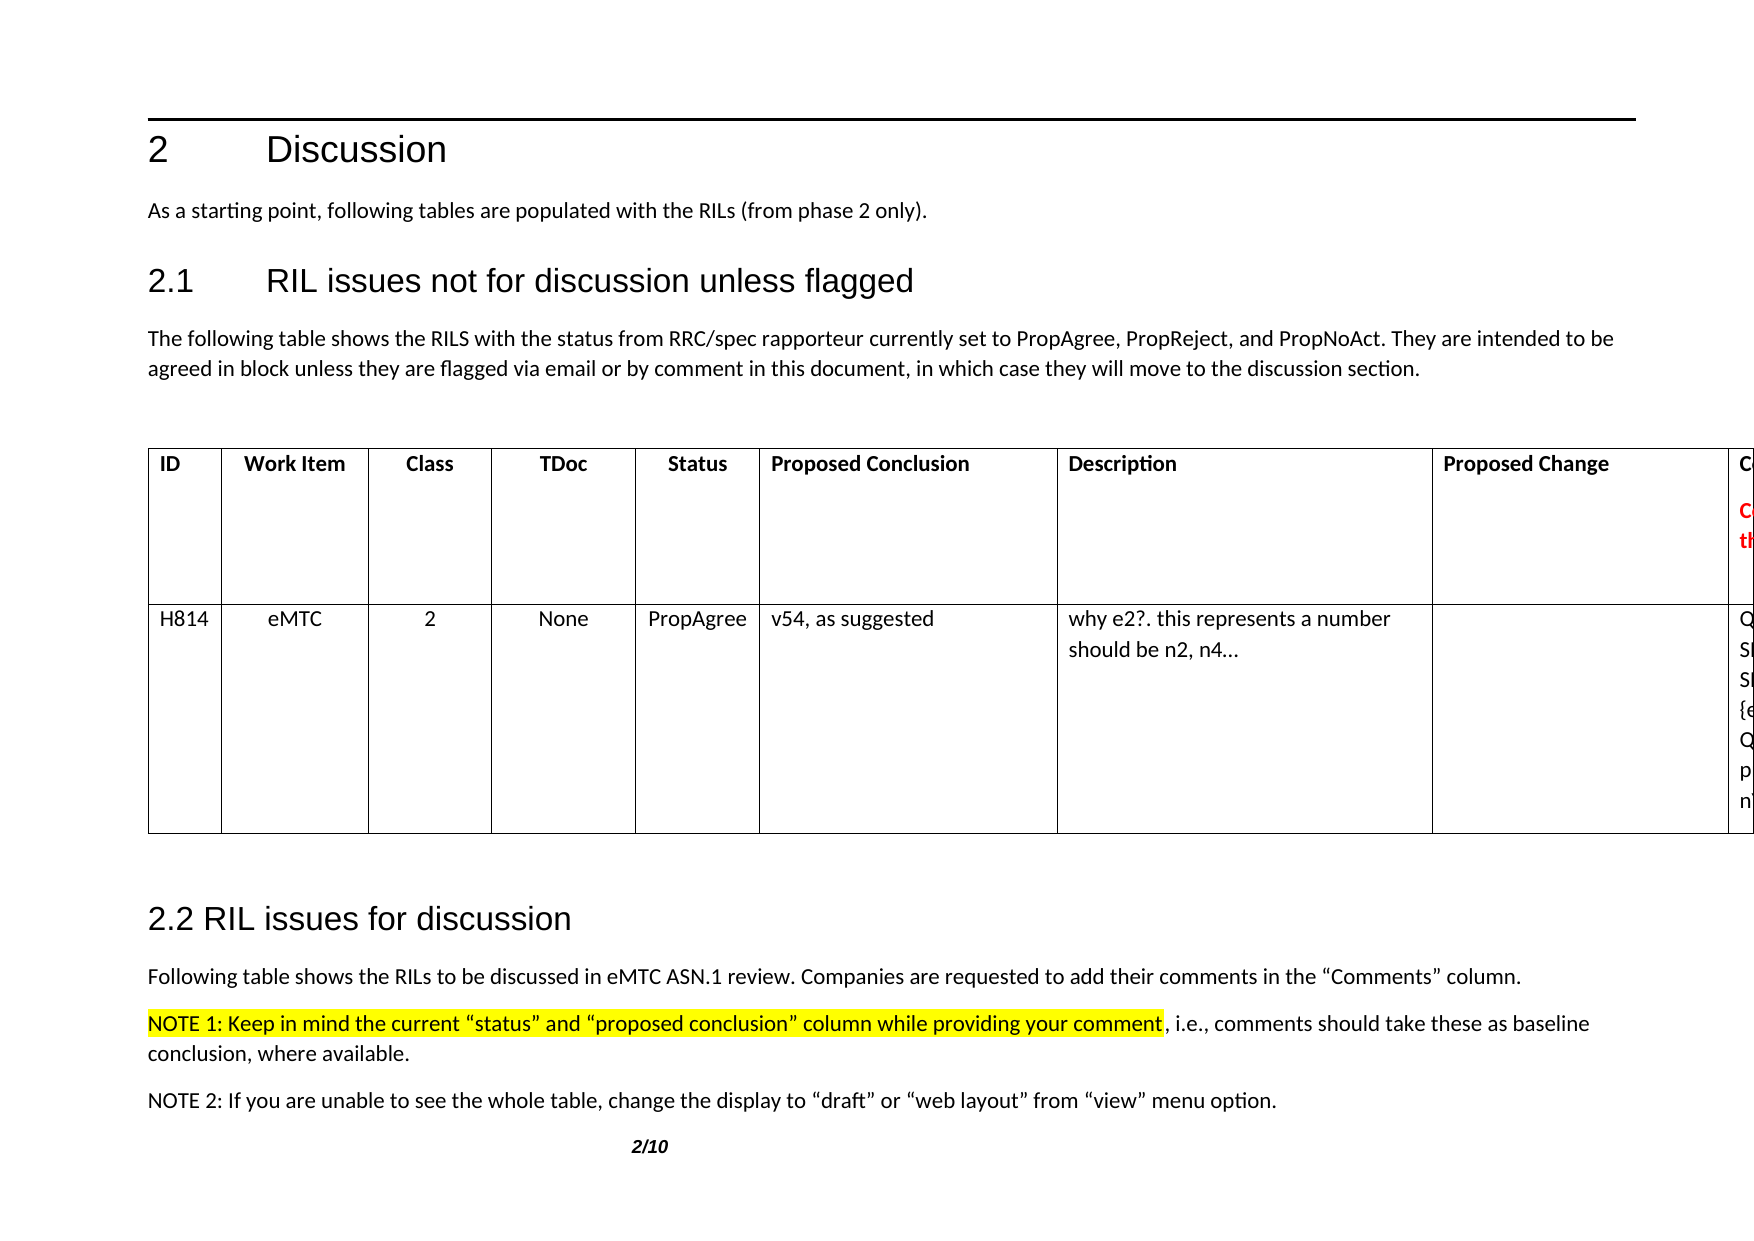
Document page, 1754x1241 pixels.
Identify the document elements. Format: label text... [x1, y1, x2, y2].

table_header Work Item [222, 449, 368, 603]
text NOTE 1: Keep in mind the current “status” and “proposed conclusion” column while providing your comment, i.e., comments should take these as baseline conclusion, where available. [148, 1009, 1636, 1067]
subtitle 2.2 RIL issues for discussion [148, 899, 1636, 938]
table_cell eMTC [222, 605, 368, 832]
table_cell why e2?. this represents a number should be n2, n4… [1058, 605, 1432, 832]
text As a starting point, following tables are populated with the RILs (from phase 2 only). [148, 196, 1636, 224]
table_cell [1433, 605, 1728, 832]
table_cell PropAgree [636, 605, 759, 832]
table_header Status [636, 449, 759, 603]
table_header Proposed Conclusion [760, 449, 1057, 603]
table_header TDoc [492, 449, 635, 603]
table_cell H814 [149, 605, 221, 832]
subtitle 2 Discussion [148, 121, 1636, 171]
table_header ID [149, 449, 221, 603]
table_cell 2 [369, 605, 491, 832]
table_header Description [1058, 449, 1432, 603]
text Following table shows the RILs to be discussed in eMTC ASN.1 review. Companies are requested to add their comments in the “Comments” column. [148, 962, 1636, 990]
table_cell v54, as suggested [760, 605, 1057, 832]
table_header Proposed Change [1433, 449, 1728, 603]
subtitle 2.1 RIL issues not for discussion unless flagged [148, 261, 1636, 300]
table_header Class [369, 449, 491, 603]
text NOTE 2: If you are unable to see the whole table, change the display to “draft” or “web layout” from “view” menu option. [148, 1086, 1636, 1114]
table_cell None [492, 605, 635, 832]
text The following table shows the RILS with the status from RRC/spec rapporteur currently set to PropAgree, PropReject, and PropNoAct. They are intended to be agreed in block unless they are flagged via email or by comment in this document, in which case they will move to the discussion section. [148, 324, 1636, 383]
